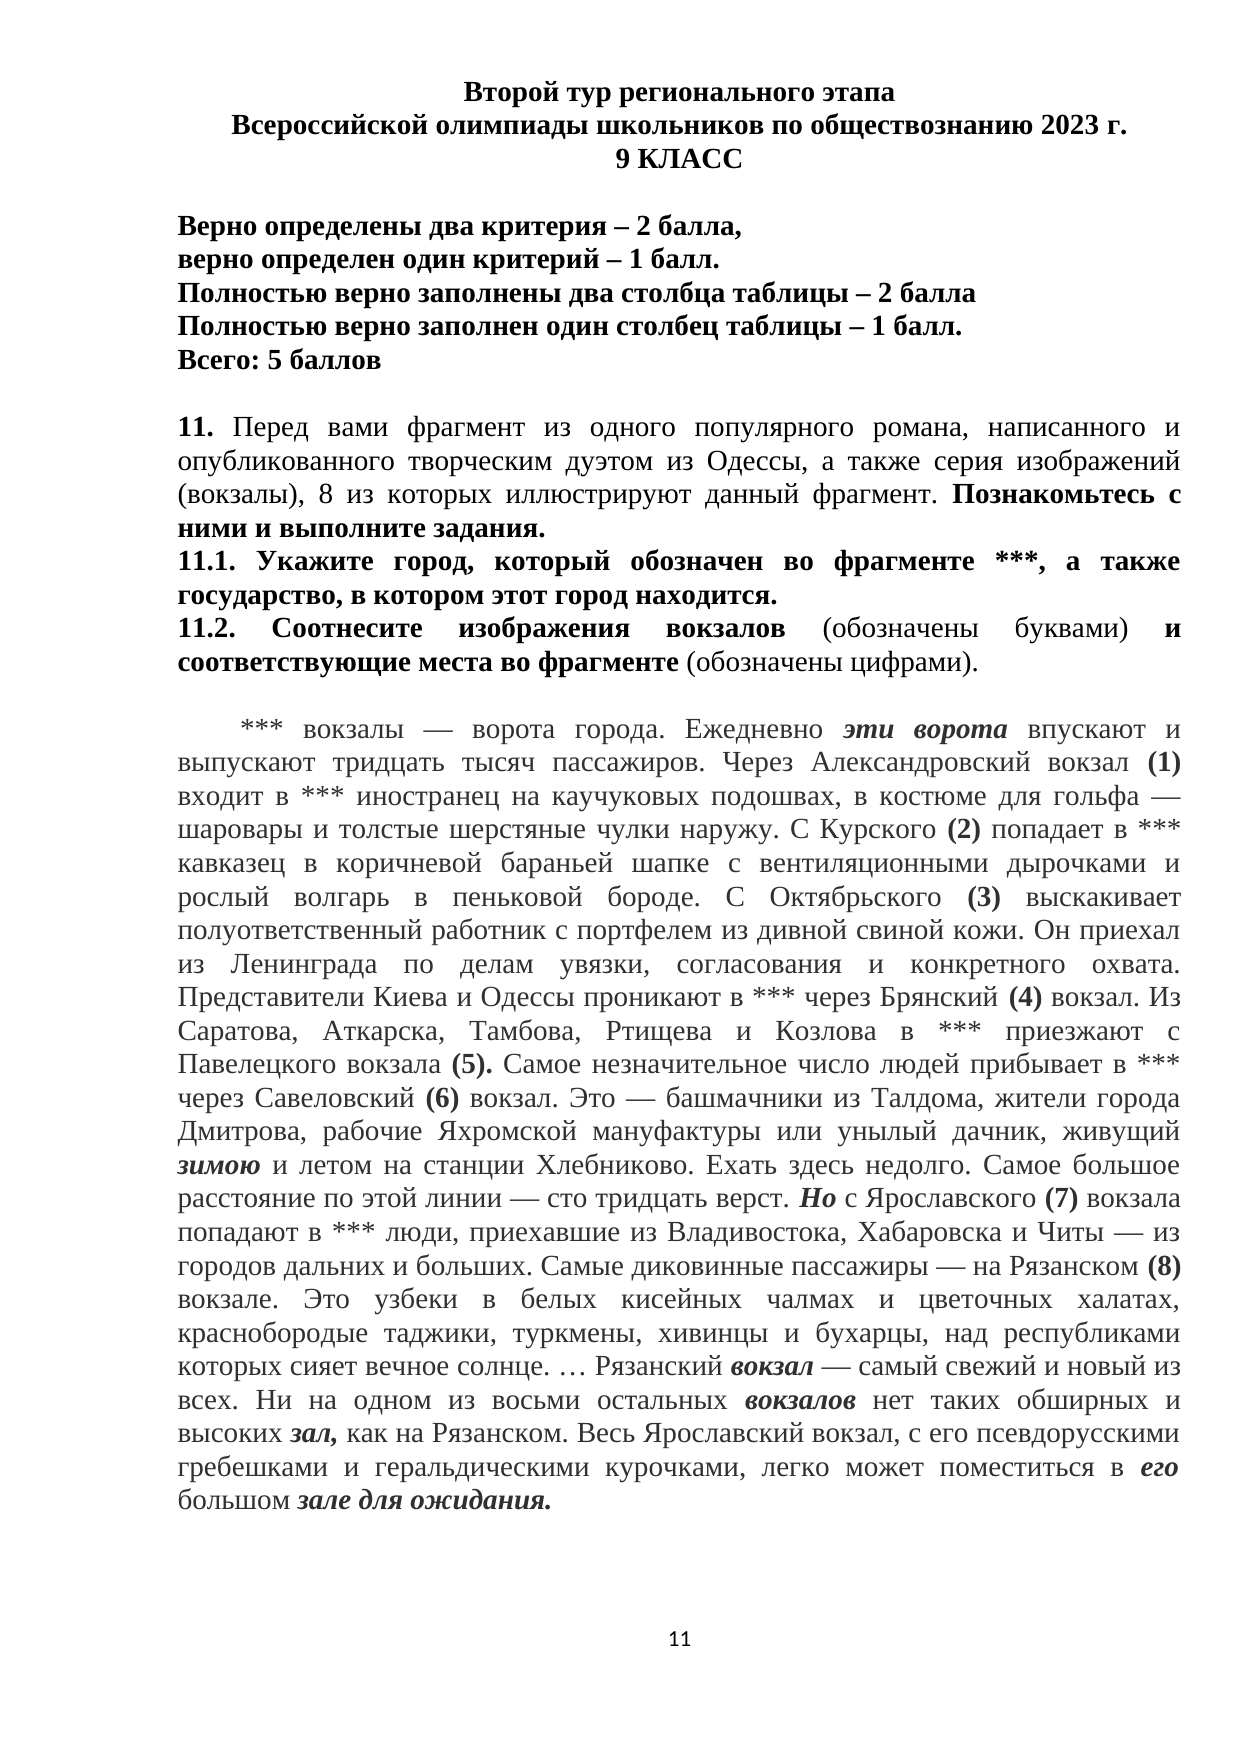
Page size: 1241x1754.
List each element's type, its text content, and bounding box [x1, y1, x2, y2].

text Всего: 5 баллов [177, 342, 1181, 376]
text 11.1. Укажите город, который обозначен во фрагменте ***, а также государство, в котором этот город находится. [177, 543, 1181, 610]
text Полностью верно заполнен один столбец таблицы – 1 балл. [177, 308, 1181, 342]
text Полностью верно заполнены два столбца таблицы – 2 балла [177, 275, 1181, 308]
text *** вокзалы — ворота города. Ежедневно эти ворота впускают и выпускают тридцать тысяч пассажиров. Через Александровский вокзал (1) входит в *** иностранец на каучуковых подошвах, в костюме для гольфа — шаровары и толстые шерстяные чулки наружу. С Курского (2) попадает в *** кавказец в коричневой бараньей шапке с вентиляционными дырочками и рослый волгарь в пеньковой бороде. С Октябрьского (3) выскакивает полуответственный работник с портфелем из дивной свиной кожи. Он приехал из Ленинграда по делам увязки, согласования и конкретного охвата. Представители Киева и Одессы проникают в *** через Брянский (4) вокзал. Из Саратова, Аткарска, Тамбова, Ртищева и Козлова в *** приезжают с Павелецкого вокзала (5). Самое незначительное число людей прибывает в *** через Савеловский (6) вокзал. Это — башмачники из Талдома, жители города Дмитрова, рабочие Яхромской мануфактуры или унылый дачник, живущий зимою и летом на станции Хлебниково. Ехать здесь недолго. Самое большое расстояние по этой линии — сто тридцать верст. Но с Ярославского (7) вокзала попадают в *** люди, приехавшие из Владивостока, Хабаровска и Читы — из городов дальних и больших. Самые диковинные пассажиры — на Рязанском (8) вокзале. Это узбеки в белых кисейных чалмах и цветочных халатах, краснобородые таджики, туркмены, хивинцы и бухарцы, над республиками которых сияет вечное солнце. … Рязанский вокзал — самый свежий и новый из всех. Ни на одном из восьми остальных вокзалов нет таких обширных и высоких зал, как на Рязанском. Весь Ярославский вокзал, с его псевдорусскими гребешками и геральдическими курочками, легко может поместиться в его большом зале для ожидания. [177, 711, 1181, 1516]
text верно определен один критерий – 1 балл. [177, 241, 1181, 275]
text Верно определены два критерия – 2 балла, [177, 208, 1181, 241]
text 11.2. Соотнесите изображения вокзалов (обозначены буквами) и соответствующие места во фрагменте (обозначены цифрами). [177, 610, 1181, 677]
text 11. Перед вами фрагмент из одного популярного романа, написанного и опубликованного творческим дуэтом из Одессы, а также серия изображений (вокзалы), 8 из которых иллюстрируют данный фрагмент. Познакомьтесь с ними и выполните задания. [177, 409, 1181, 543]
